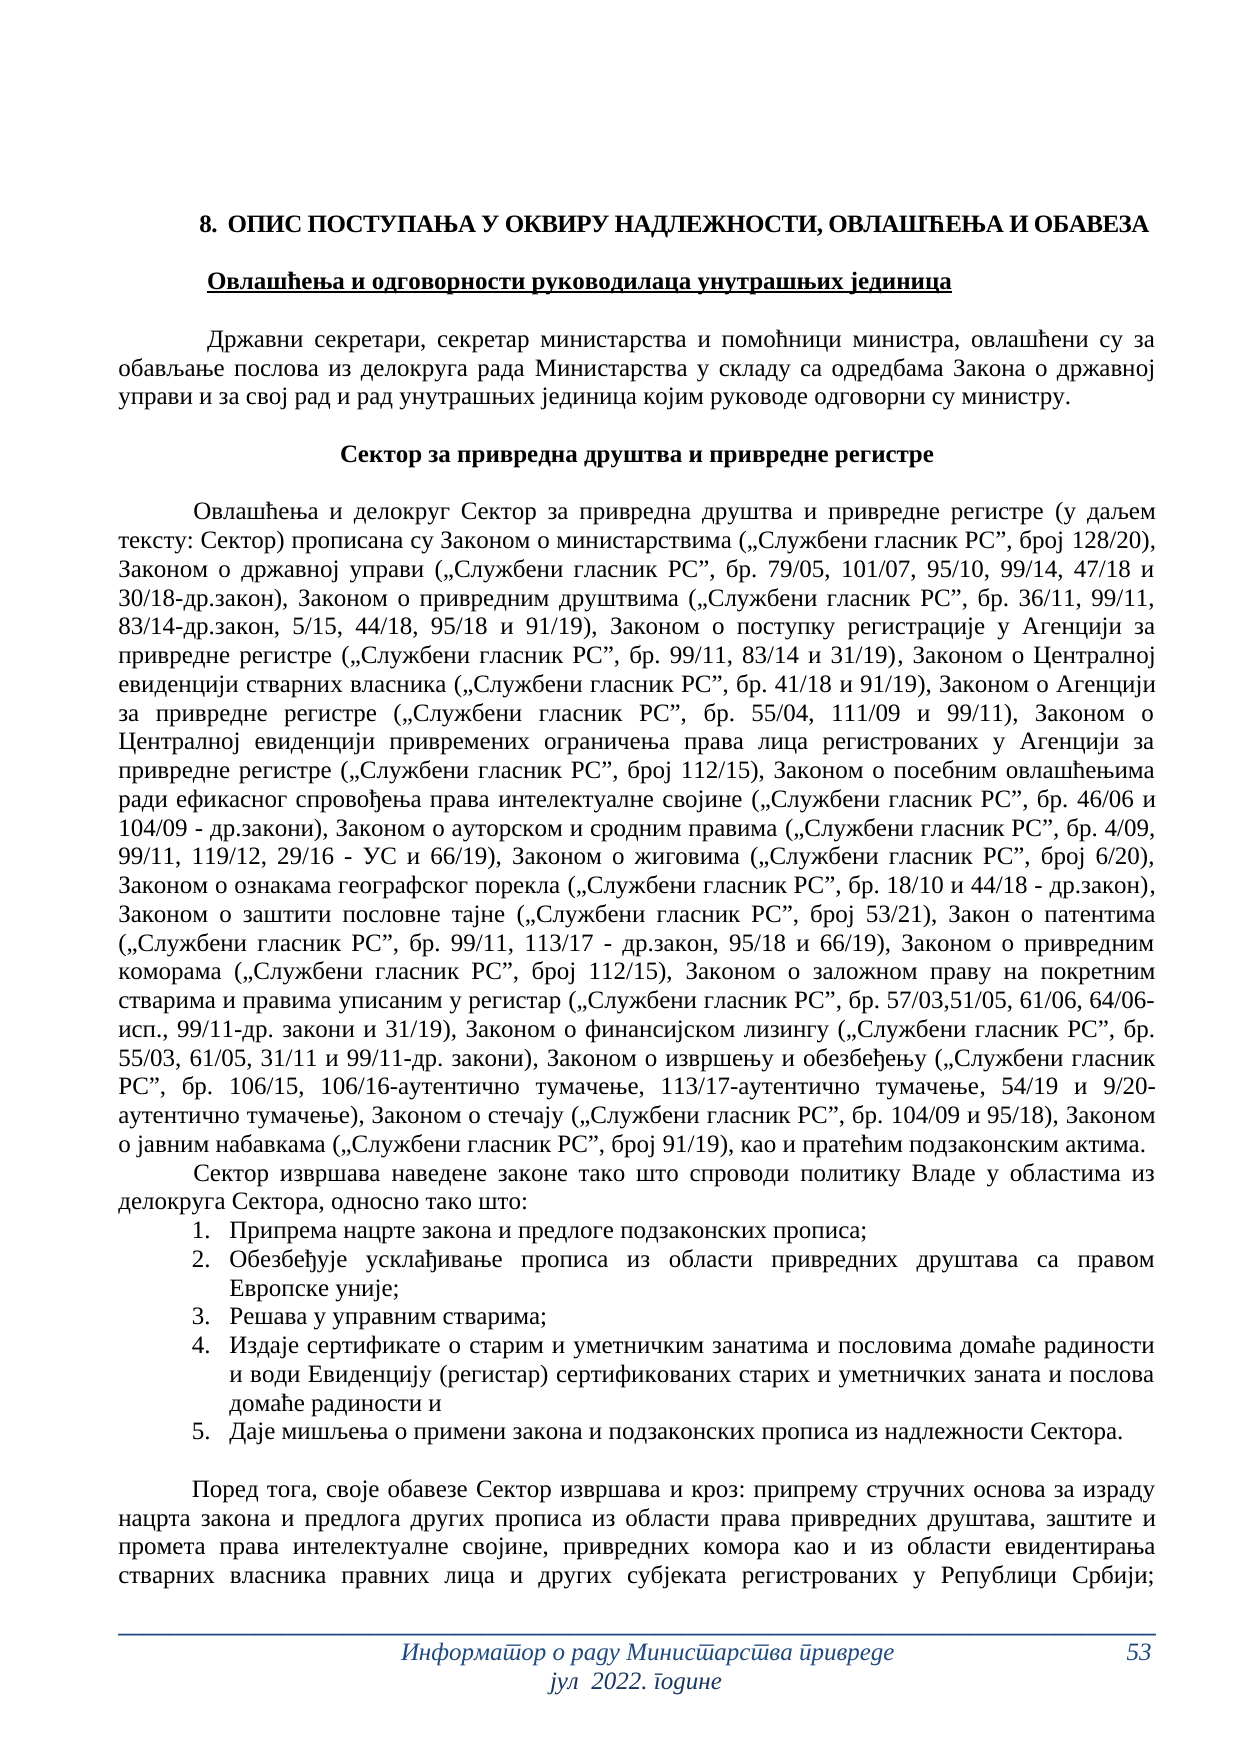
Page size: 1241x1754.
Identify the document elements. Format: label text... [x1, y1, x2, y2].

list Припрема нацрте закона и предлоге подзаконских прописа; [192, 1215, 1156, 1244]
list Обезбеђује усклађивање прописа из области привредних друштава са правом Европске уније; [192, 1244, 1156, 1301]
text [118, 1474, 1156, 1589]
list Издаје сертификате о старим и уметничким занатима и пословима домаће радиности и води Евиденцију (регистар) сертификованих старих и уметничких заната и послова домаће радиности и [192, 1330, 1156, 1416]
text Овлашћења и делокруг Сектор за привредна друштва и привредне регистре (у даљем тексту: Сектор) прописана су Законом о министарствима („Службени гласник РС”, број 128/20), Законом о државној управи („Службени гласник РС”, бр. 79/05, 101/07, 95/10, 99/14, 47/18 и 30/18-др.закон), Законом о привредним друштвима („Службени гласник РС”, бр. 36/11, 99/11, 83/14-др.закон, 5/15, 44/18, 95/18 и 91/19), Законом о поступку регистрације у Агенцији за привредне регистре („Службени гласник РС”, бр. 99/11, 83/14 и 31/19), Законом о Централној евиденцији стварних власника („Службени гласник РС”, бр. 41/18 и 91/19), Законом о Агенцији за привредне регистре („Службени гласник РС”, бр. 55/04, 111/09 и 99/11), Законом о Централној евиденцији привремених ограничења права лица регистрованих у Агенцији за привредне регистре („Службени гласник РС”, број 112/15), Законом о посебним овлашћењима ради ефикасног спровођења права интелектуалне својине („Службени гласник РС”, бр. 46/06 и 104/09 - др.закони), Законом о ауторском и сродним правима („Службени гласник РС”, бр. 4/09, 99/11, 119/12, 29/16 - УС и 66/19), Законом о жиговима („Службени гласник РС”, број 6/20), Законом о ознакама географског порекла („Службени гласник РС”, бр. 18/10 и 44/18 - др.закон), Законом о заштити пословне тајне („Службени гласник РС”, број 53/21), Закон о патентима („Службени гласник РС”, бр. 99/11, 113/17 - др.закон, 95/18 и 66/19), Законом о привредним коморама („Службени гласник РС”, број 112/15), Законом о заложном праву на покретним стварима и правима уписаним у регистар („Службени гласник РСˮ, бр. 57/03,51/05, 61/06, 64/06-исп., 99/11-др. закони и 31/19), Законом о финансијском лизингу („Службени гласник РС”, бр. 55/03, 61/05, 31/11 и 99/11-др. закони), Законом о извршењу и обезбеђењу („Службени гласник РС”, бр. 106/15, 106/16-аутентично тумачење, 113/17-аутентично тумачење, 54/19 и 9/20-аутентично тумачење), Законом о стечају („Службени гласник РС”, бр. 104/09 и 95/18), Законом о јавним набавкама („Службени гласник РС”, број 91/19), као и пратећим подзаконским актима. [118, 496, 1156, 1158]
text Сектор за привредна друштва и привредне регистре [118, 439, 1156, 468]
text Овлашћења и одговорности руководилаца унутрашњих јединица [148, 266, 1156, 295]
text Сектор извршава наведене законе тако што спроводи политику Владе у областима из делокруга Сектора, односно тако што: [118, 1158, 1156, 1215]
list ОПИС ПОСТУПАЊА У ОКВИРУ НАДЛЕЖНОСТИ, ОВЛАШЋЕЊА И ОБАВЕЗА [193, 209, 1156, 238]
text Државни секретари, секретар министарства и помоћници министра, овлашћени су за обављање послова из делокруга рада Министарства у складу са одредбама Закона о државној управи и за свој рад и рад унутрашњих јединица којим руководе одговорни су министру. [118, 324, 1156, 410]
list Решава у управним стварима; [192, 1301, 1156, 1330]
list Даје мишљења о примени закона и подзаконских прописа из надлежности Сектора. [192, 1416, 1156, 1445]
